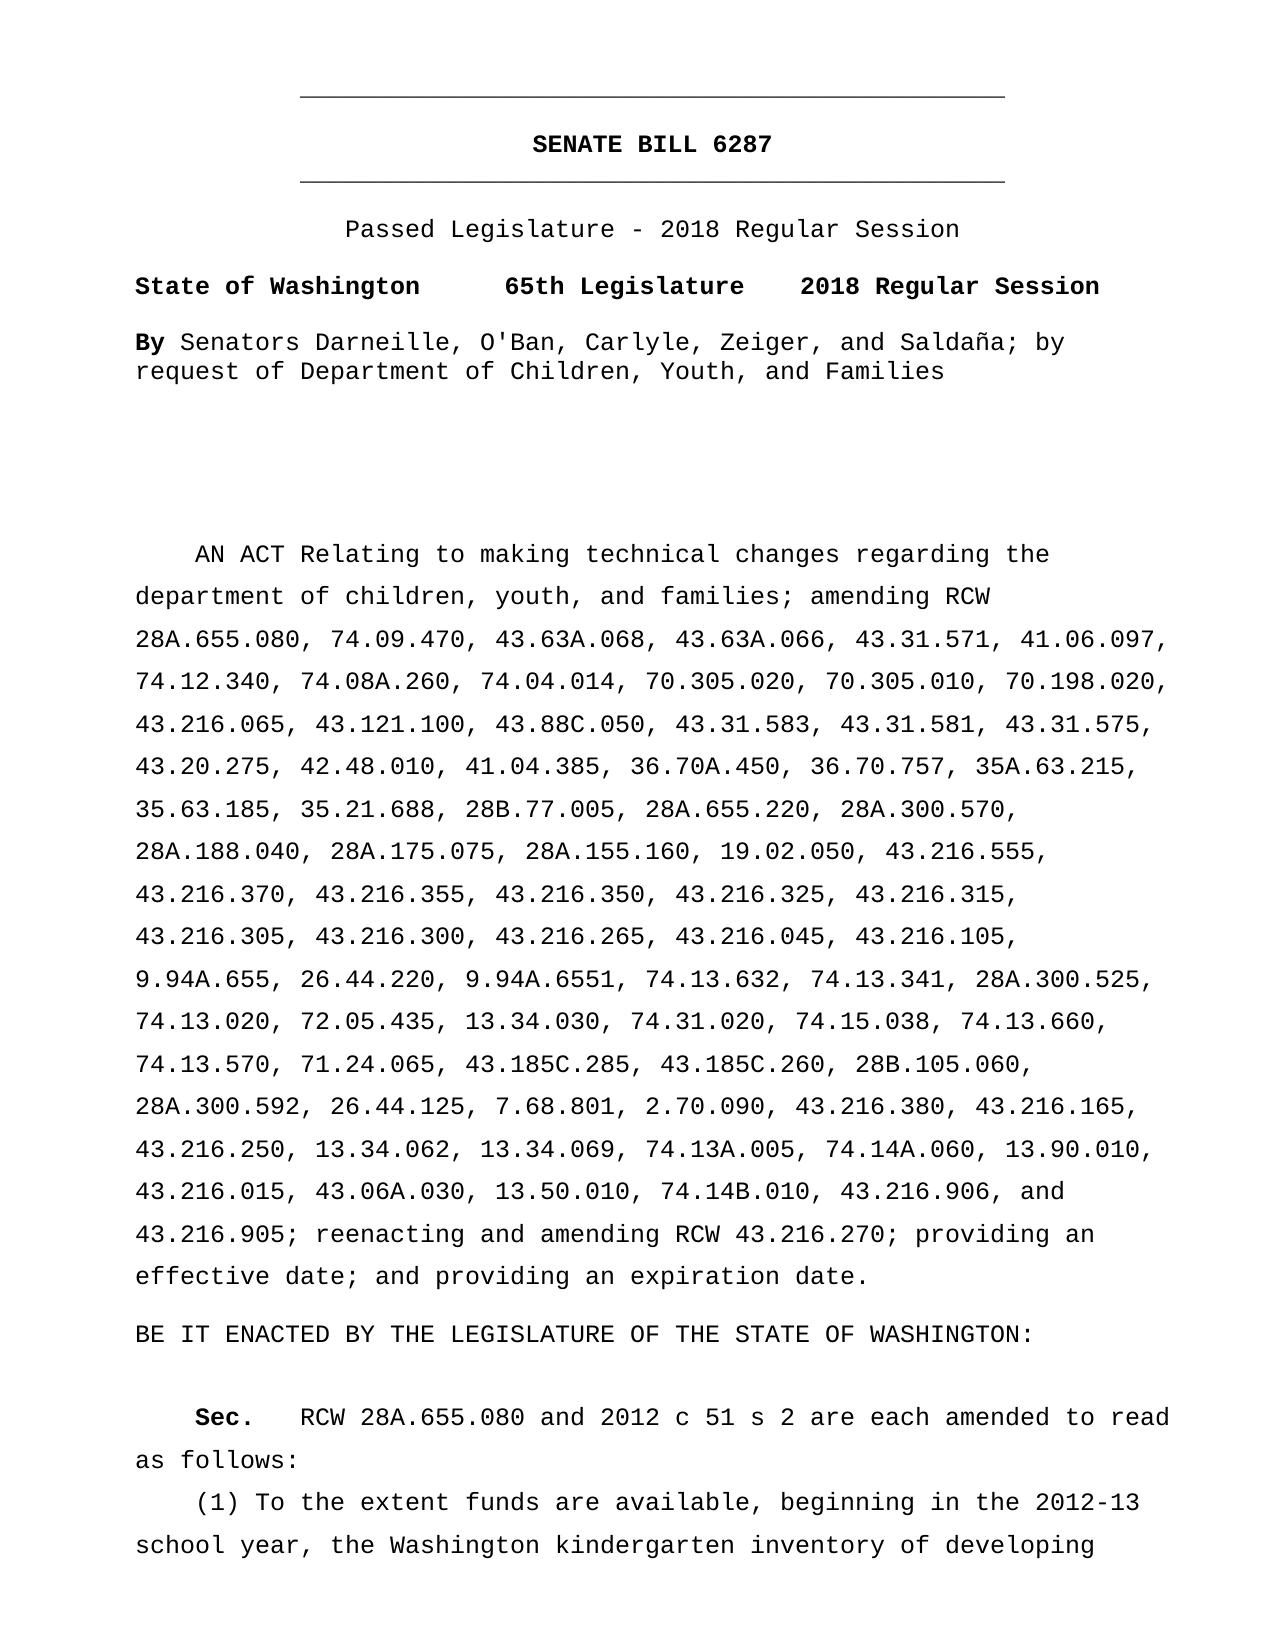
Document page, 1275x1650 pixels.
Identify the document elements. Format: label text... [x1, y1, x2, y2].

text _______________________________________________ [135, 160, 1170, 188]
text BE IT ENACTED BY THE LEGISLATURE OF THE STATE OF WASHINGTON: [135, 1322, 1170, 1350]
text Sec. RCW 28A.655.080 and 2012 c 51 s 2 are each amended to read as follows: [135, 1392, 1170, 1477]
text AN ACT Relating to making technical changes regarding the department of children, youth, and families; amending RCW 28A.655.080, 74.09.470, 43.63A.068, 43.63A.066, 43.31.571, 41.06.097, 74.12.340, 74.08A.260, 74.04.014, 70.305.020, 70.305.010, 70.198.020, 43.216.065, 43.121.100, 43.88C.050, 43.31.583, 43.31.581, 43.31.575, 43.20.275, 42.48.010, 41.04.385, 36.70A.450, 36.70.757, 35A.63.215, 35.63.185, 35.21.688, 28B.77.005, 28A.655.220, 28A.300.570, 28A.188.040, 28A.175.075, 28A.155.160, 19.02.050, 43.216.555, 43.216.370, 43.216.355, 43.216.350, 43.216.325, 43.216.315, 43.216.305, 43.216.300, 43.216.265, 43.216.045, 43.216.105, 9.94A.655, 26.44.220, 9.94A.6551, 74.13.632, 74.13.341, 28A.300.525, 74.13.020, 72.05.435, 13.34.030, 74.31.020, 74.15.038, 74.13.660, 74.13.570, 71.24.065, 43.185C.285, 43.185C.260, 28B.105.060, 28A.300.592, 26.44.125, 7.68.801, 2.70.090, 43.216.380, 43.216.165, 43.216.250, 13.34.062, 13.34.069, 74.13A.005, 74.14A.060, 13.90.010, 43.216.015, 43.06A.030, 13.50.010, 74.14B.010, 43.216.906, and 43.216.905; reenacting and amending RCW 43.216.270; providing an effective date; and providing an expiration date. [135, 528, 1170, 1293]
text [135, 1477, 1170, 1562]
text State of Washington 65th Legislature 2018 Regular Session [135, 273, 1170, 302]
text Passed Legislature - 2018 Regular Session [135, 217, 1170, 245]
text SENATE BILL 6287 [135, 132, 1170, 160]
text By Senators Darneille, O'Ban, Carlyle, Zeiger, and Saldaña; by request of Department of Children, Youth, and Families [135, 330, 1170, 387]
text _______________________________________________ [135, 75, 1170, 103]
